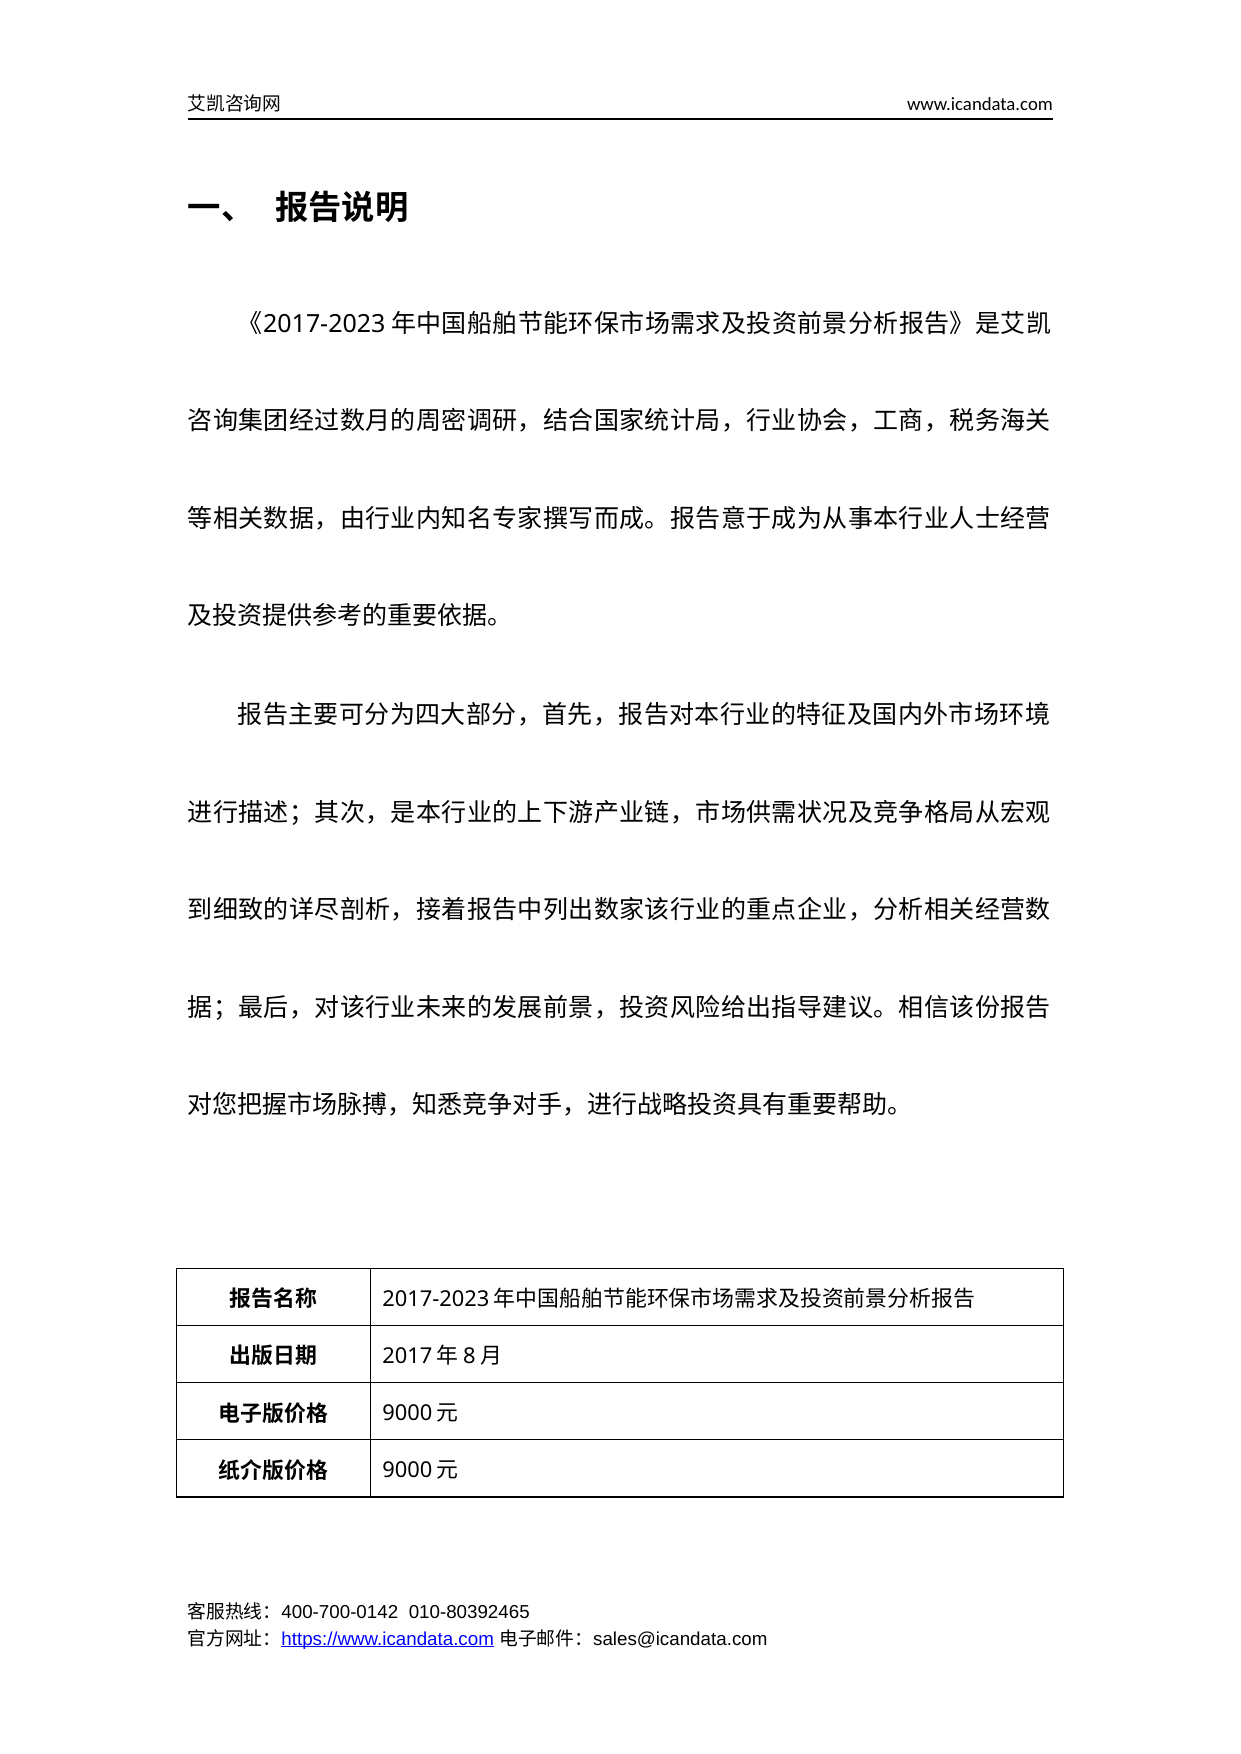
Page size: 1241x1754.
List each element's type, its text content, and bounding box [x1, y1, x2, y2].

table_cell 9000元 [371, 1440, 1063, 1496]
subtitle 报告说明 [187, 172, 1053, 237]
table_header 报告名称 [177, 1269, 370, 1325]
table_cell 9000元 [371, 1383, 1063, 1439]
table_cell 电子版价格 [177, 1383, 370, 1439]
table_cell 出版日期 [177, 1326, 370, 1382]
text 报告主要可分为四大部分，首先，报告对本行业的特征及国内外市场环境进行描述；其次，是本行业的上下游产业链，市场供需状况及竞争格局从宏观到细致的详尽剖析，接着报告中列出数家该行业的重点企业，分析相关经营数据；最后，对该行业未来的发展前景，投资风险给出指导建议。相信该份报告对您把握市场脉搏，知悉竞争对手，进行战略投资具有重要帮助。 [187, 681, 1053, 1136]
table_cell 2017年8月 [371, 1326, 1063, 1382]
table_cell 纸介版价格 [177, 1440, 370, 1496]
text 《2017-2023年中国船舶节能环保市场需求及投资前景分析报告》是艾凯咨询集团经过数月的周密调研，结合国家统计局，行业协会，工商，税务海关等相关数据，由行业内知名专家撰写而成。报告意于成为从事本行业人士经营及投资提供参考的重要依据。 [187, 289, 1053, 646]
table_header 2017-2023年中国船舶节能环保市场需求及投资前景分析报告 [371, 1269, 1063, 1325]
